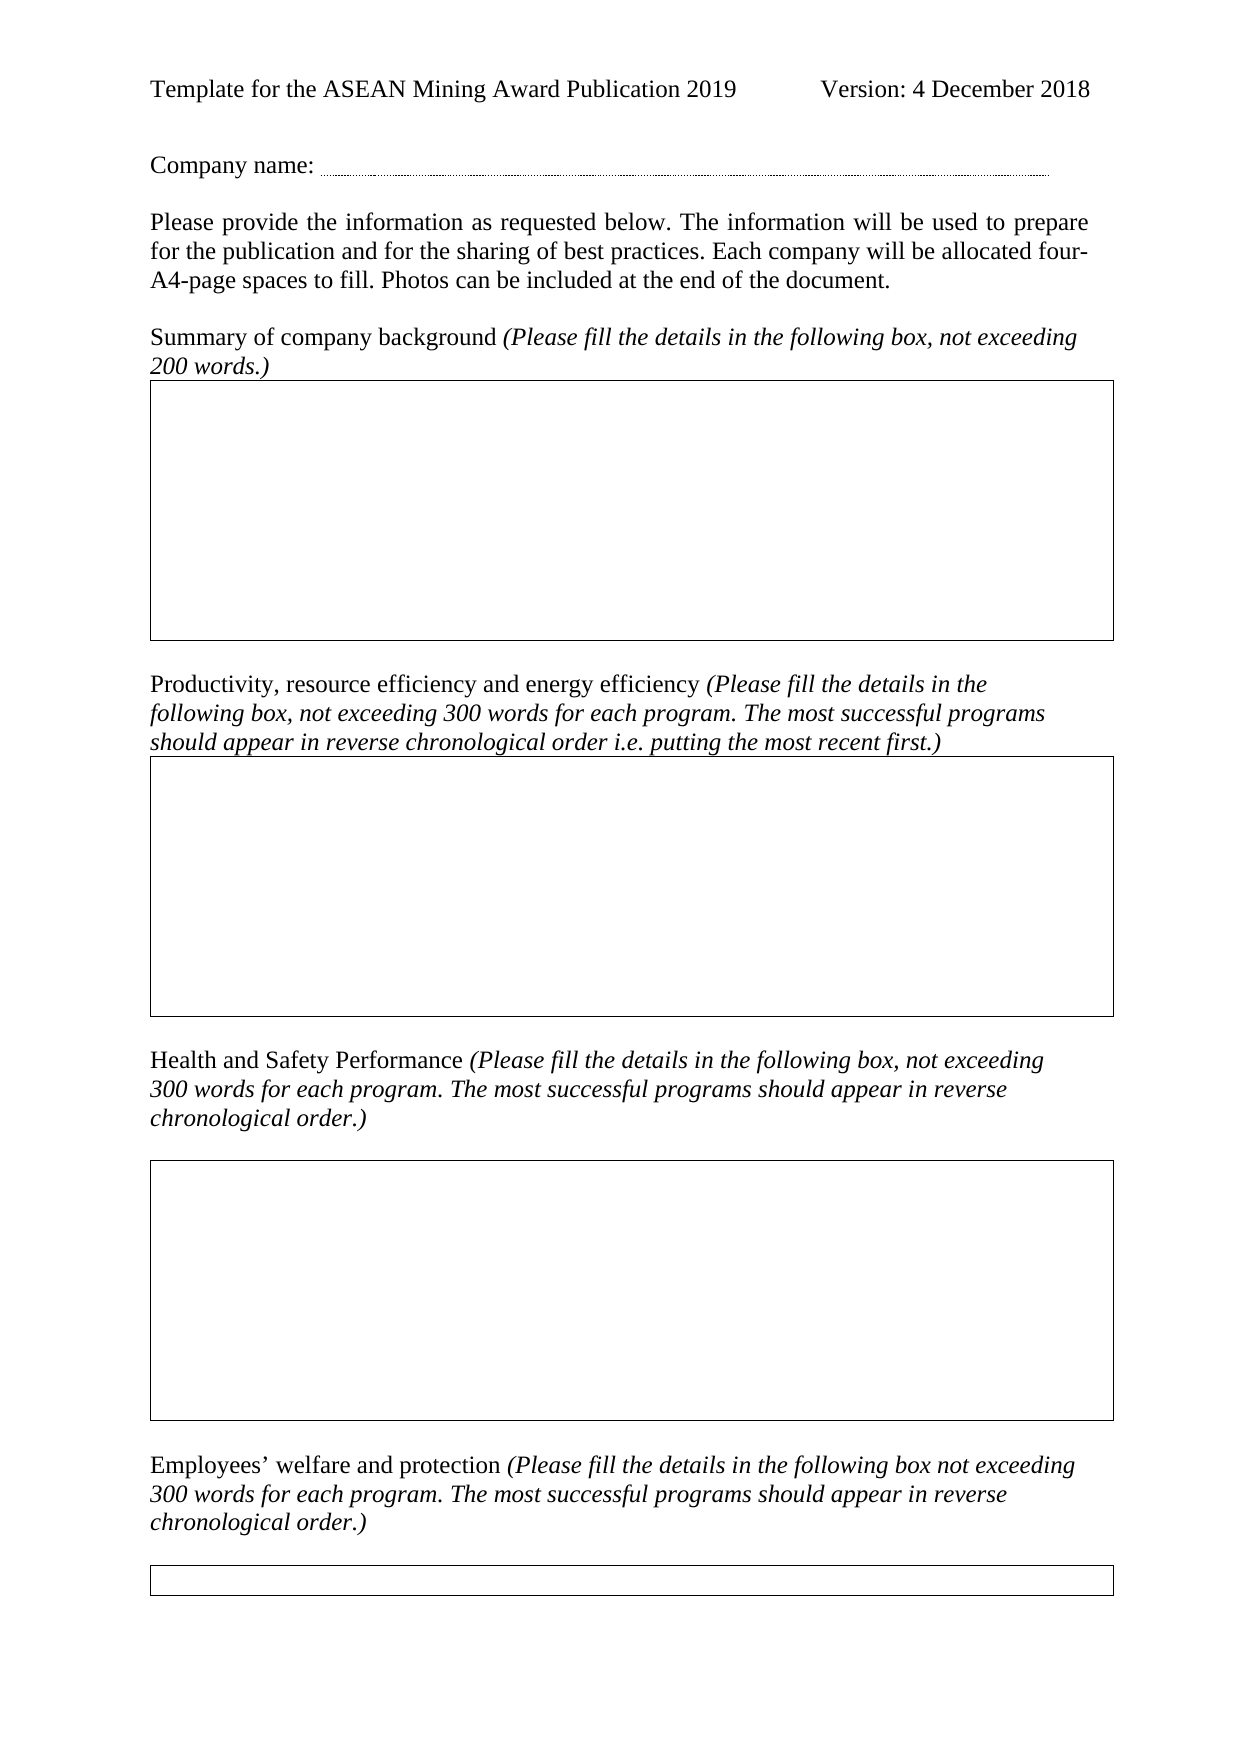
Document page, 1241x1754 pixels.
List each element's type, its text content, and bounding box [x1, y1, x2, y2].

text Company name: [150, 150, 1090, 179]
table_header [151, 1566, 1113, 1595]
text Health and Safety Performance (Please fill the details in the following box, not exceeding 300 words for each program. The most successful programs should appear in reverse chronological order.) [150, 1045, 1090, 1132]
table_header [151, 757, 1113, 1016]
text Summary of company background (Please fill the details in the following box, not exceeding 200 words.) [150, 322, 1090, 380]
table_header [151, 1161, 1113, 1420]
text Employees’ welfare and protection (Please fill the details in the following box not exceeding 300 words for each program. The most successful programs should appear in reverse chronological order.) [150, 1450, 1090, 1536]
table_header [151, 381, 1113, 640]
text Please provide the information as requested below. The information will be used to prepare for the publication and for the sharing of best practices. Each company will be allocated four-A4-page spaces to fill. Photos can be included at the end of the document. [150, 207, 1090, 294]
text Productivity, resource efficiency and energy efficiency (Please fill the details in the following box, not exceeding 300 words for each program. The most successful programs should appear in reverse chronological order i.e. putting the most recent first.) [150, 669, 1090, 756]
